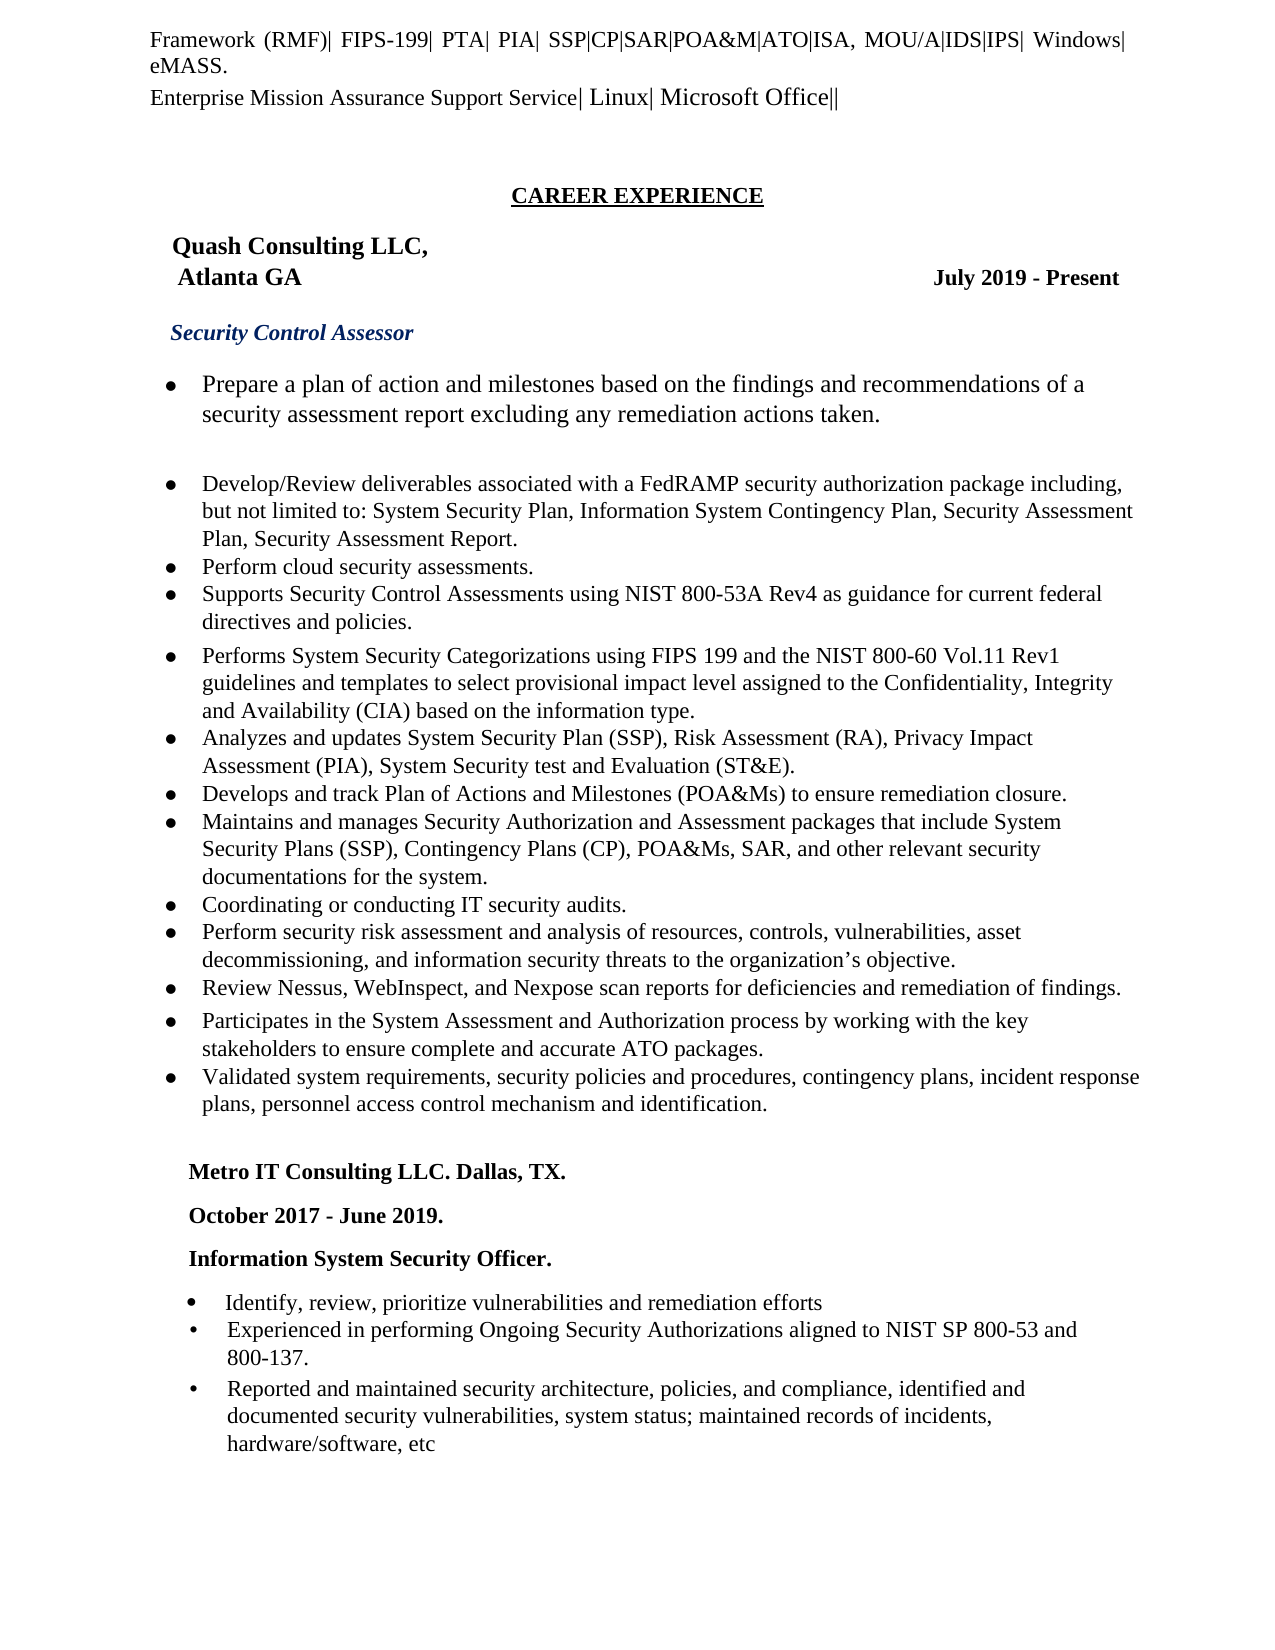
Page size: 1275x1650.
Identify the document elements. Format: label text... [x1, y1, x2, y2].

text Information System Security Officer. [188, 1245, 1156, 1272]
list Perform security risk assessment and analysis of resources, controls, vulnerabilities, asset decommissioning, and information security threats to the organization’s objective. [164, 918, 1142, 972]
list Performs System Security Categorizations using FIPS 199 and the NIST 800-60 Vol.11 Rev1 guidelines and templates to select provisional impact level assigned to the Confidentiality, Integrity and Availability (CIA) based on the information type. [164, 642, 1142, 723]
list Validated system requirements, security policies and procedures, contingency plans, incident response plans, personnel access control mechanism and identification. [164, 1063, 1142, 1117]
text Metro IT Consulting LLC. Dallas, TX. [188, 1158, 1156, 1185]
text Security Control Assessor [170, 319, 1156, 345]
list Coordinating or conducting IT security audits. [164, 891, 1142, 917]
list Experienced in performing Ongoing Security Authorizations aligned to NIST SP 800-53 and 800-137. [189, 1316, 1142, 1370]
text October 2017 - June 2019. [188, 1202, 1156, 1228]
list Analyzes and updates System Security Plan (SSP), Risk Assessment (RA), Privacy Impact Assessment (PIA), System Security test and Evaluation (ST&E). [164, 724, 1142, 778]
list Identify, review, prioritize vulnerabilities and remediation efforts [187, 1289, 1156, 1315]
list Develop/Review deliverables associated with a FedRAMP security authorization package including, but not limited to: System Security Plan, Information System Contingency Plan, Security Assessment Plan, Security Assessment Report. [164, 470, 1142, 551]
list Participates in the System Assessment and Authorization process by working with the key stakeholders to ensure complete and accurate ATO packages. [164, 1007, 1142, 1061]
text Quash Consulting LLC, [172, 231, 1156, 259]
list Review Nessus, WebInspect, and Nexpose scan reports for deficiencies and remediation of findings. [164, 974, 1142, 1000]
text Enterprise Mission Assurance Support Service| Linux| Microsoft Office|| [150, 82, 1142, 110]
list Perform cloud security assessments. [164, 553, 1142, 579]
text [148, 26, 1126, 79]
text Atlanta GA July 2019 - Present [150, 262, 1156, 291]
text CAREER EXPERIENCE [162, 183, 1113, 209]
list Develops and track Plan of Actions and Milestones (POA&Ms) to ensure remediation closure. [164, 780, 1142, 806]
list Maintains and manages Security Authorization and Assessment packages that include System Security Plans (SSP), Contingency Plans (CP), POA&Ms, SAR, and other relevant security documentations for the system. [164, 808, 1142, 889]
list Reported and maintained security architecture, policies, and compliance, identified and documented security vulnerabilities, system status; maintained records of incidents, hardware/software, etc [189, 1375, 1142, 1456]
list Prepare a plan of action and milestones based on the findings and recommendations of a security assessment report excluding any remediation actions taken. [164, 369, 1142, 428]
list Supports Security Control Assessments using NIST 800-53A Rev4 as guidance for current federal directives and policies. [164, 580, 1142, 634]
